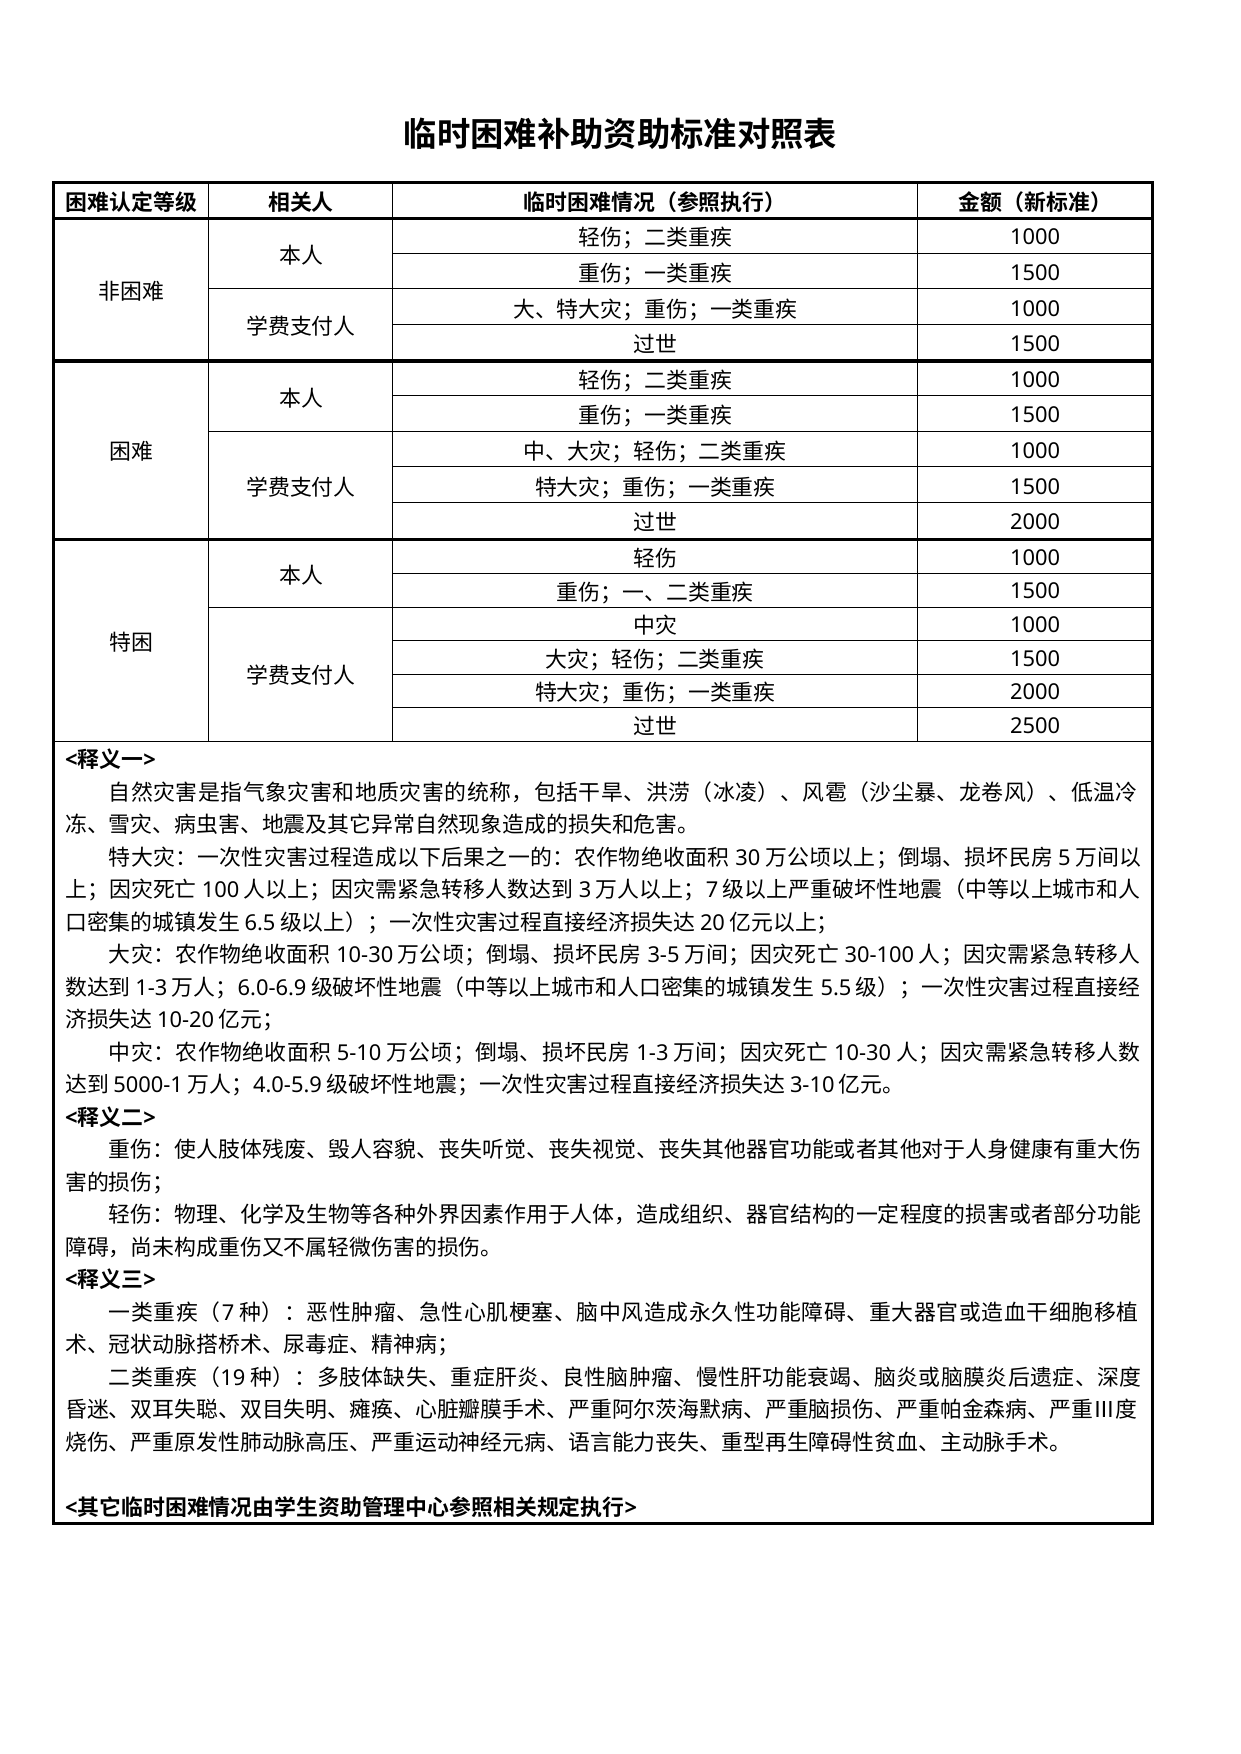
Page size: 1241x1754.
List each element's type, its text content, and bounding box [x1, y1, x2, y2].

table_header 金额（新标准） [918, 184, 1151, 217]
text 临时困难补助资助标准对照表 [65, 100, 1175, 165]
table_cell 轻伤；二类重疾 [393, 363, 917, 395]
table_cell 2000 [918, 503, 1151, 537]
table_cell 学费支付人 [209, 289, 392, 359]
table_cell 特困 [55, 541, 208, 741]
table_cell 学费支付人 [209, 608, 392, 741]
table_cell 中、大灾；轻伤；二类重疾 [393, 432, 917, 466]
table_cell 轻伤 [393, 541, 917, 573]
table_cell 1000 [918, 541, 1151, 573]
table_cell 过世 [393, 325, 917, 359]
table_cell 2500 [918, 708, 1151, 741]
table_cell 轻伤；二类重疾 [393, 220, 917, 252]
table_cell 本人 [209, 220, 392, 288]
table_cell 1500 [918, 574, 1151, 607]
table_cell 重伤；一、二类重疾 [393, 574, 917, 607]
table_cell 1500 [918, 325, 1151, 359]
table_cell 1500 [918, 467, 1151, 502]
table_cell 1000 [918, 608, 1151, 640]
table_cell 特大灾；重伤；一类重疾 [393, 467, 917, 502]
table_cell 本人 [209, 363, 392, 431]
table_cell 过世 [393, 503, 917, 537]
table_cell 1000 [918, 363, 1151, 395]
table_cell 困难 [55, 363, 208, 537]
table_cell 过世 [393, 708, 917, 741]
table_cell 1500 [918, 641, 1151, 674]
table_cell 1000 [918, 220, 1151, 252]
table_cell 1000 [918, 432, 1151, 466]
table_cell 1500 [918, 396, 1151, 431]
table_cell 重伤；一类重疾 [393, 396, 917, 431]
table_header 相关人 [209, 184, 392, 217]
table_cell <释义一> 自然灾害是指气象灾害和地质灾害的统称，包括干旱、洪涝（冰凌）、风雹（沙尘暴、龙卷风）、低温冷冻、雪灾、病虫害、地震及其它异常自然现象造成的损失和危害。 特大灾：一次性灾害过程造成以下后果之一的：农作物绝收面积30万公顷以上；倒塌、损坏民房5万间以上；因灾死亡100人以上；因灾需紧急转移人数达到3万人以上；7级以上严重破坏性地震（中等以上城市和人口密集的城镇发生6.5级以上）；一次性灾害过程直接经济损失达20亿元以上； 大灾：农作物绝收面积10-30万公顷；倒塌、损坏民房3-5万间；因灾死亡30-100人；因灾需紧急转移人数达到1-3万人；6.0-6.9级破坏性地震（中等以上城市和人口密集的城镇发生5.5级）；一次性灾害过程直接经济损失达10-20亿元； 中灾：农作物绝收面积5-10万公顷；倒塌、损坏民房1-3万间；因灾死亡10-30人；因灾需紧急转移人数达到5000-1万人；4.0-5.9级破坏性地震；一次性灾害过程直接经济损失达3-10亿元。 <释义二> 重伤：使人肢体残废、毁人容貌、丧失听觉、丧失视觉、丧失其他器官功能或者其他对于人身健康有重大伤害的损伤； 轻伤：物理、化学及生物等各种外界因素作用于人体，造成组织、器官结构的一定程度的损害或者部分功能障碍，尚未构成重伤又不属轻微伤害的损伤。 <释义三> 一类重疾（7种）：恶性肿瘤、急性心肌梗塞、脑中风造成永久性功能障碍、重大器官或造血干细胞移植术、冠状动脉搭桥术、尿毒症、精神病； 二类重疾（19种）：多肢体缺失、重症肝炎、良性脑肿瘤、慢性肝功能衰竭、脑炎或脑膜炎后遗症、深度昏迷、双耳失聪、双目失明、瘫痪、心脏瓣膜手术、严重阿尔茨海默病、严重脑损伤、严重帕金森病、严重Ⅲ度烧伤、严重原发性肺动脉高压、严重运动神经元病、语言能力丧失、重型再生障碍性贫血、主动脉手术。 <其它临时困难情况由学生资助管理中心参照相关规定执行> [55, 742, 1151, 1522]
table_cell 中灾 [393, 608, 917, 640]
table_cell 大、特大灾；重伤；一类重疾 [393, 289, 917, 324]
table_cell 重伤；一类重疾 [393, 254, 917, 288]
table_header 困难认定等级 [55, 184, 208, 217]
table_cell 大灾；轻伤；二类重疾 [393, 641, 917, 674]
table_cell 2000 [918, 675, 1151, 707]
table_cell 非困难 [55, 220, 208, 359]
table_cell 1500 [918, 254, 1151, 288]
table_cell 本人 [209, 541, 392, 607]
table_header 临时困难情况（参照执行） [393, 184, 917, 217]
table_cell 学费支付人 [209, 432, 392, 537]
table_cell 1000 [918, 289, 1151, 324]
table_cell 特大灾；重伤；一类重疾 [393, 675, 917, 707]
